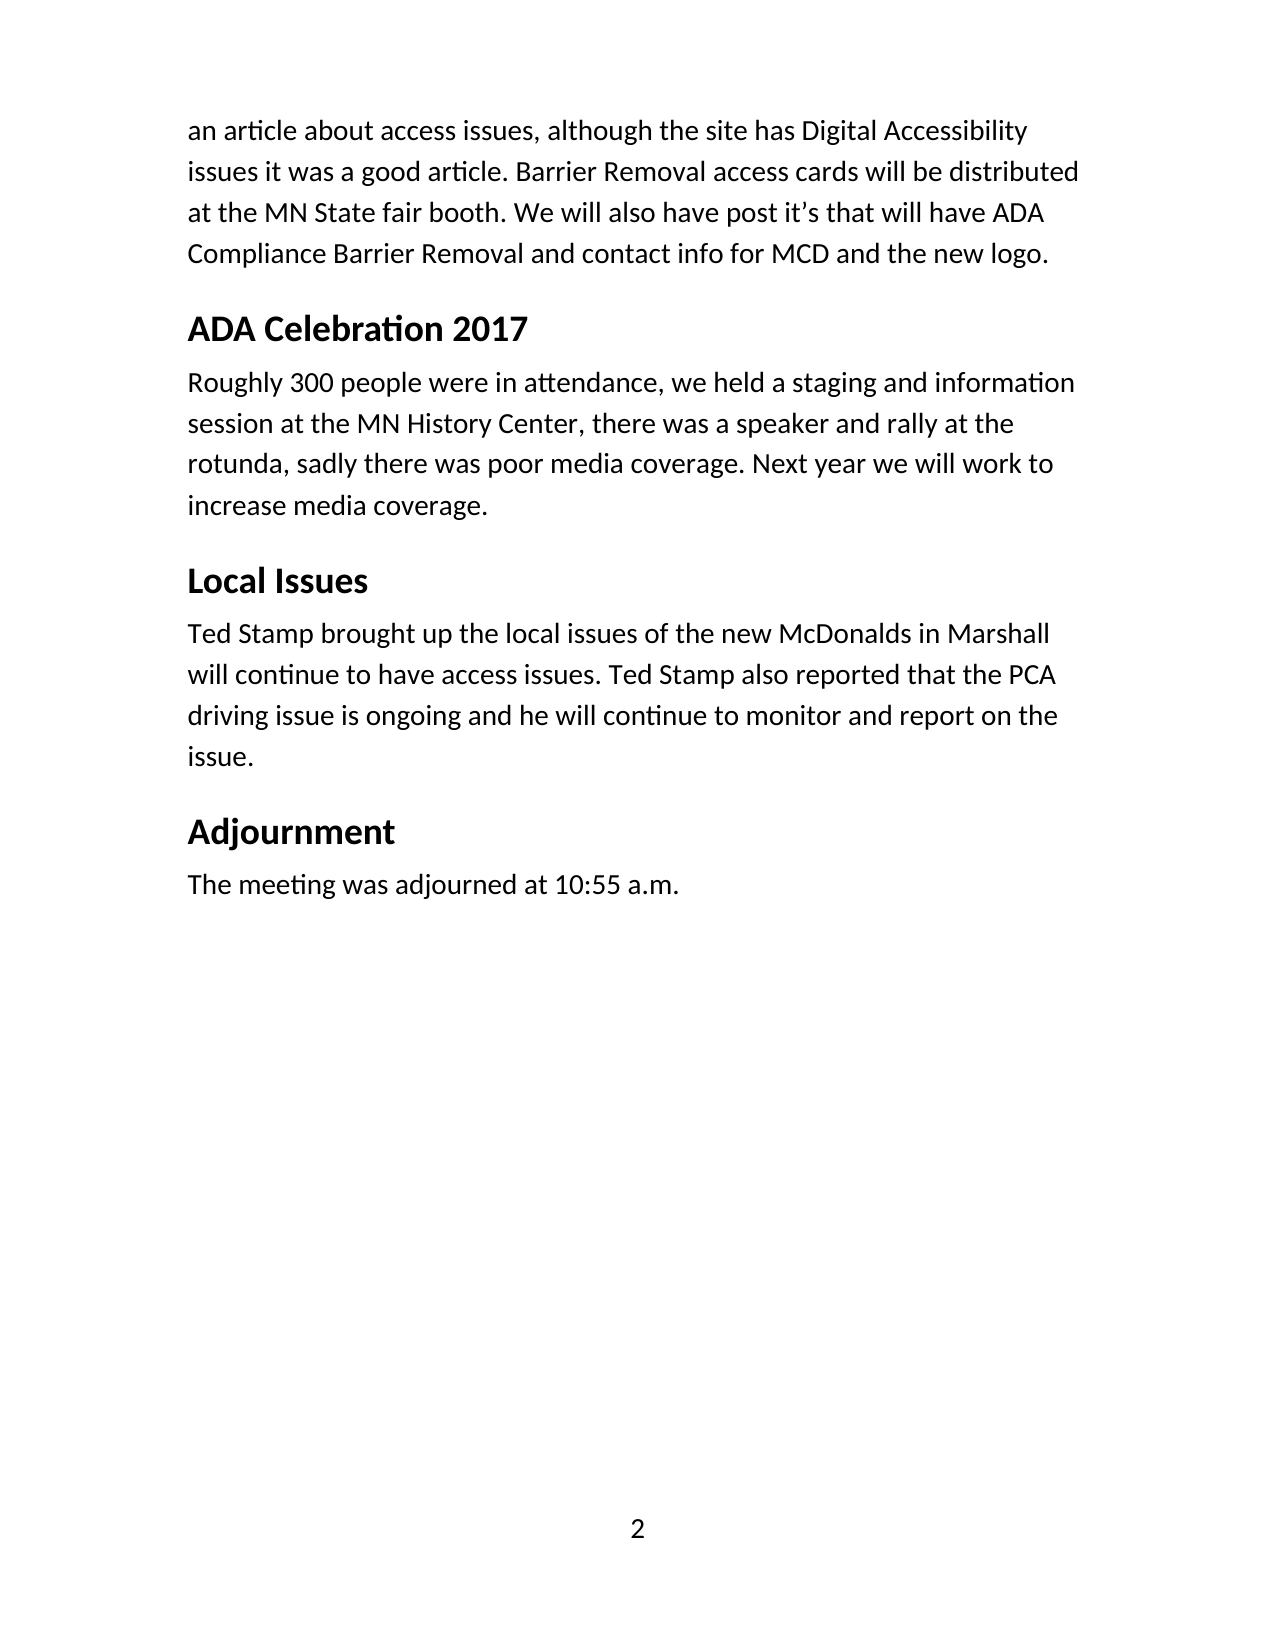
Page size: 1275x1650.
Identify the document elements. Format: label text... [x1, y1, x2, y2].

text Ted Stamp brought up the local issues of the new McDonalds in Marshall will continue to have access issues. Ted Stamp also reported that the PCA driving issue is ongoing and he will continue to monitor and report on the issue. [187, 615, 1087, 773]
text Roughly 300 people were in attendance, we held a staging and information session at the MN History Center, there was a speaker and rally at the rotunda, sadly there was poor media coverage. Next year we will work to increase media coverage. [187, 364, 1087, 522]
subtitle Adjournment [187, 808, 1087, 854]
text The meeting was adjourned at 10:55 a.m. [187, 866, 1087, 902]
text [187, 112, 1087, 271]
subtitle Local Issues [187, 557, 1087, 602]
subtitle ADA Celebration 2017 [187, 305, 1087, 351]
